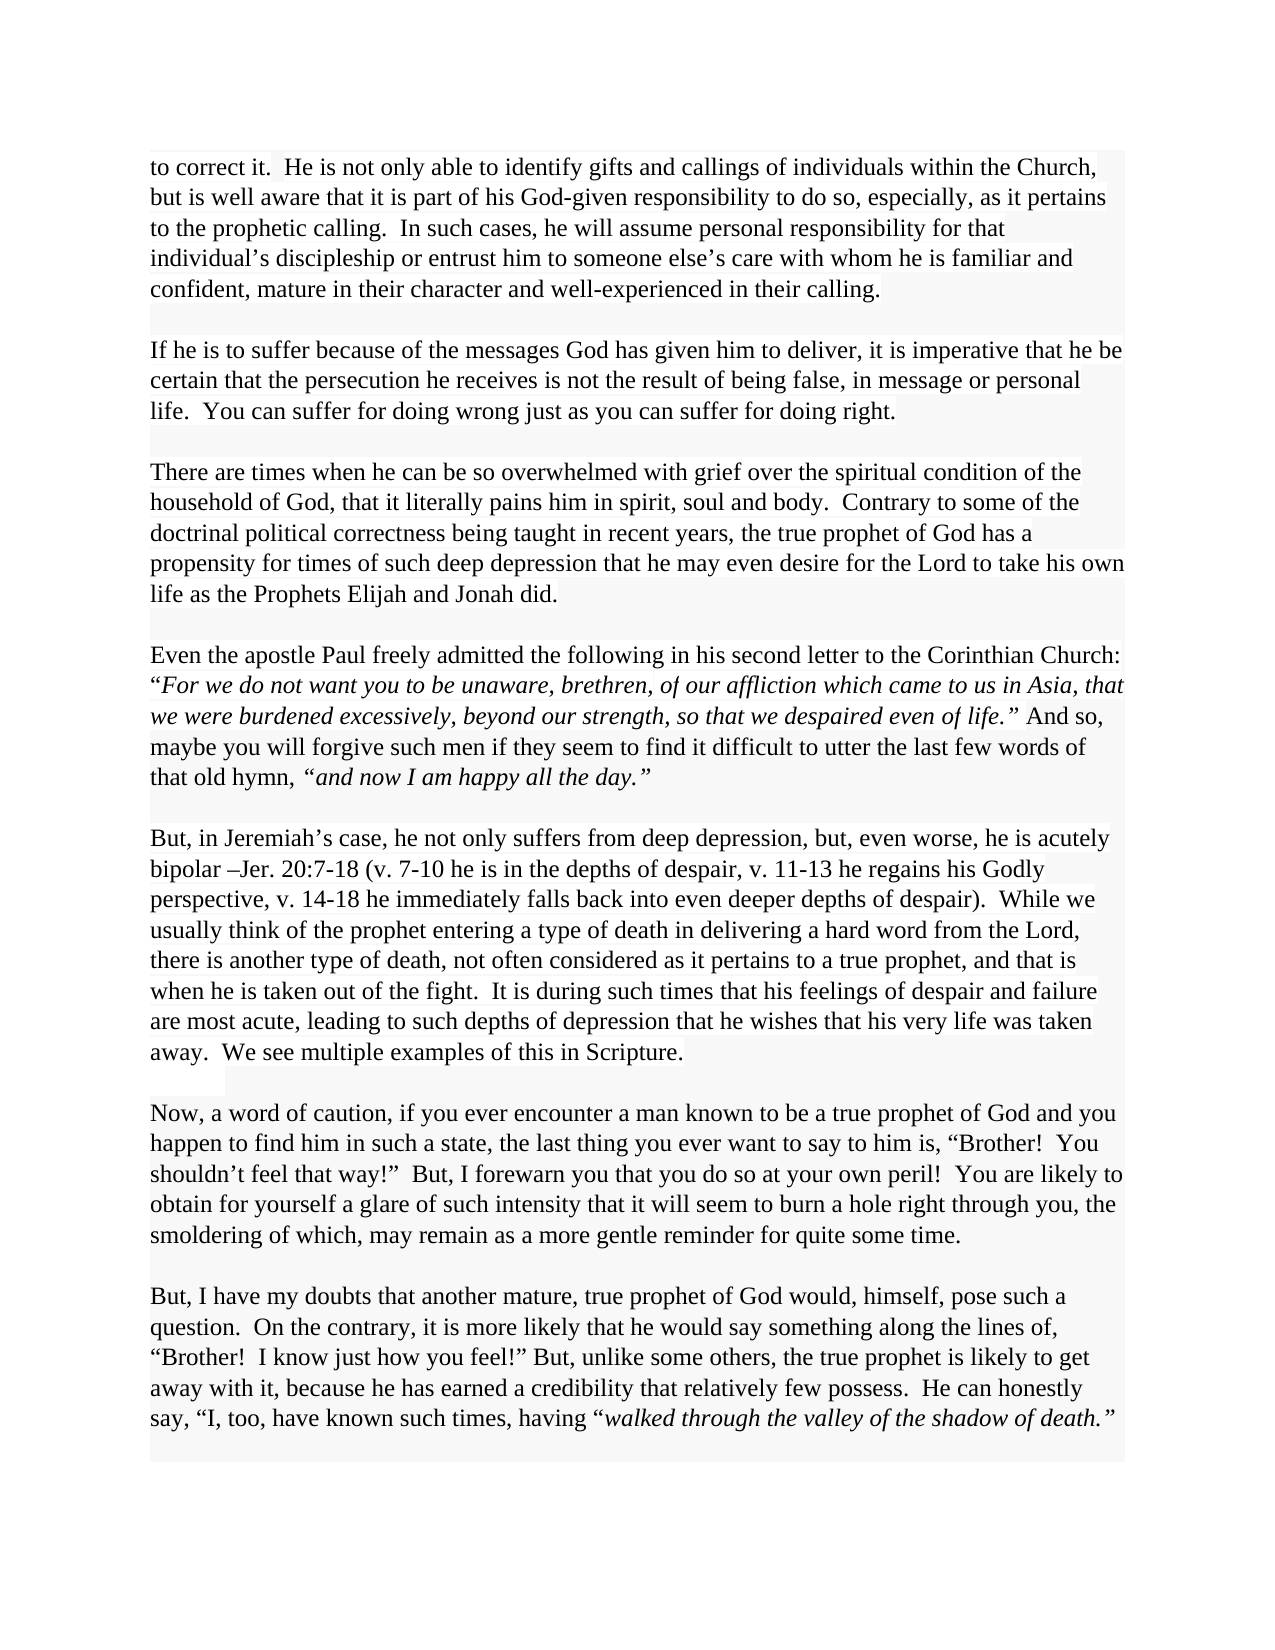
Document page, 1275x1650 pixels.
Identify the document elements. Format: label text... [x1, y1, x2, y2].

text But, I have my doubts that another mature, true prophet of God would, himself, pose such a question. On the contrary, it is more likely that he would say something along the lines of, “Brother! I know just how you feel!” But, unlike some others, the true prophet is likely to get away with it, because he has earned a credibility that relatively few possess. He can honestly say, “I, too, have known such times, having “walked through the valley of the shadow of death.” [150, 1279, 1125, 1432]
text There are times when he can be so overwhelmed with grief over the spiritual condition of the household of God, that it literally pains him in spirit, soul and body. Contrary to some of the doctrinal political correctness being taught in recent years, the true prophet of God has a propensity for times of such deep depression that he may even desire for the Lord to take his own life as the Prophets Elijah and Jonah did. [150, 455, 1125, 549]
text There are times when he can be so overwhelmed with grief over the spiritual condition of the household of God, that it literally pains him in spirit, soul and body. Contrary to some of the doctrinal political correctness being taught in recent years, the true prophet of God has a propensity for times of such deep depression that he may even desire for the Lord to take his own life as the Prophets Elijah and Jonah did. [150, 577, 1125, 608]
text Even the apostle Paul freely admitted the following in his second letter to the Corinthian Church: “For we do not want you to be unaware, brethren, of our affliction which came to us in Asia, that we were burdened excessively, beyond our strength, so that we despaired even of life.” And so, maybe you will forgive such men if they seem to find it difficult to utter the last few words of that old hymn, “and now I am happy all the day.” [150, 638, 1125, 791]
text If he is to suffer because of the messages God has given him to deliver, it is imperative that he be certain that the persecution he receives is not the result of being false, in message or personal life. You can suffer for doing wrong just as you can suffer for doing right. [150, 333, 1125, 425]
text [150, 150, 1125, 303]
text But, in Jeremiah’s case, he not only suffers from deep depression, but, even worse, he is acutely bipolar –Jer. 20:7-18 (v. 7-10 he is in the depths of despair, v. 11-13 he regains his Godly perspective, v. 14-18 he immediately falls back into even deeper depths of despair). While we usually think of the prophet entering a type of death in delivering a hard word from the Lord, there is another type of death, not often considered as it pertains to a true prophet, and that is when he is taken out of the fight. It is during such times that his feelings of despair and failure are most acute, leading to such depths of depression that he wishes that his very life was taken away. We see multiple examples of this in Scripture. [150, 821, 1125, 1066]
text Now, a word of caution, if you ever encounter a man known to be a true prophet of God and you happen to find him in such a state, the last thing you ever want to say to him is, “Brother! You shouldn’t feel that way!” But, I forewarn you that you do so at your own peril! You are likely to obtain for yourself a glare of such intensity that it will seem to burn a hole right through you, the smoldering of which, may remain as a more gentle reminder for quite some time. [150, 1096, 1125, 1249]
